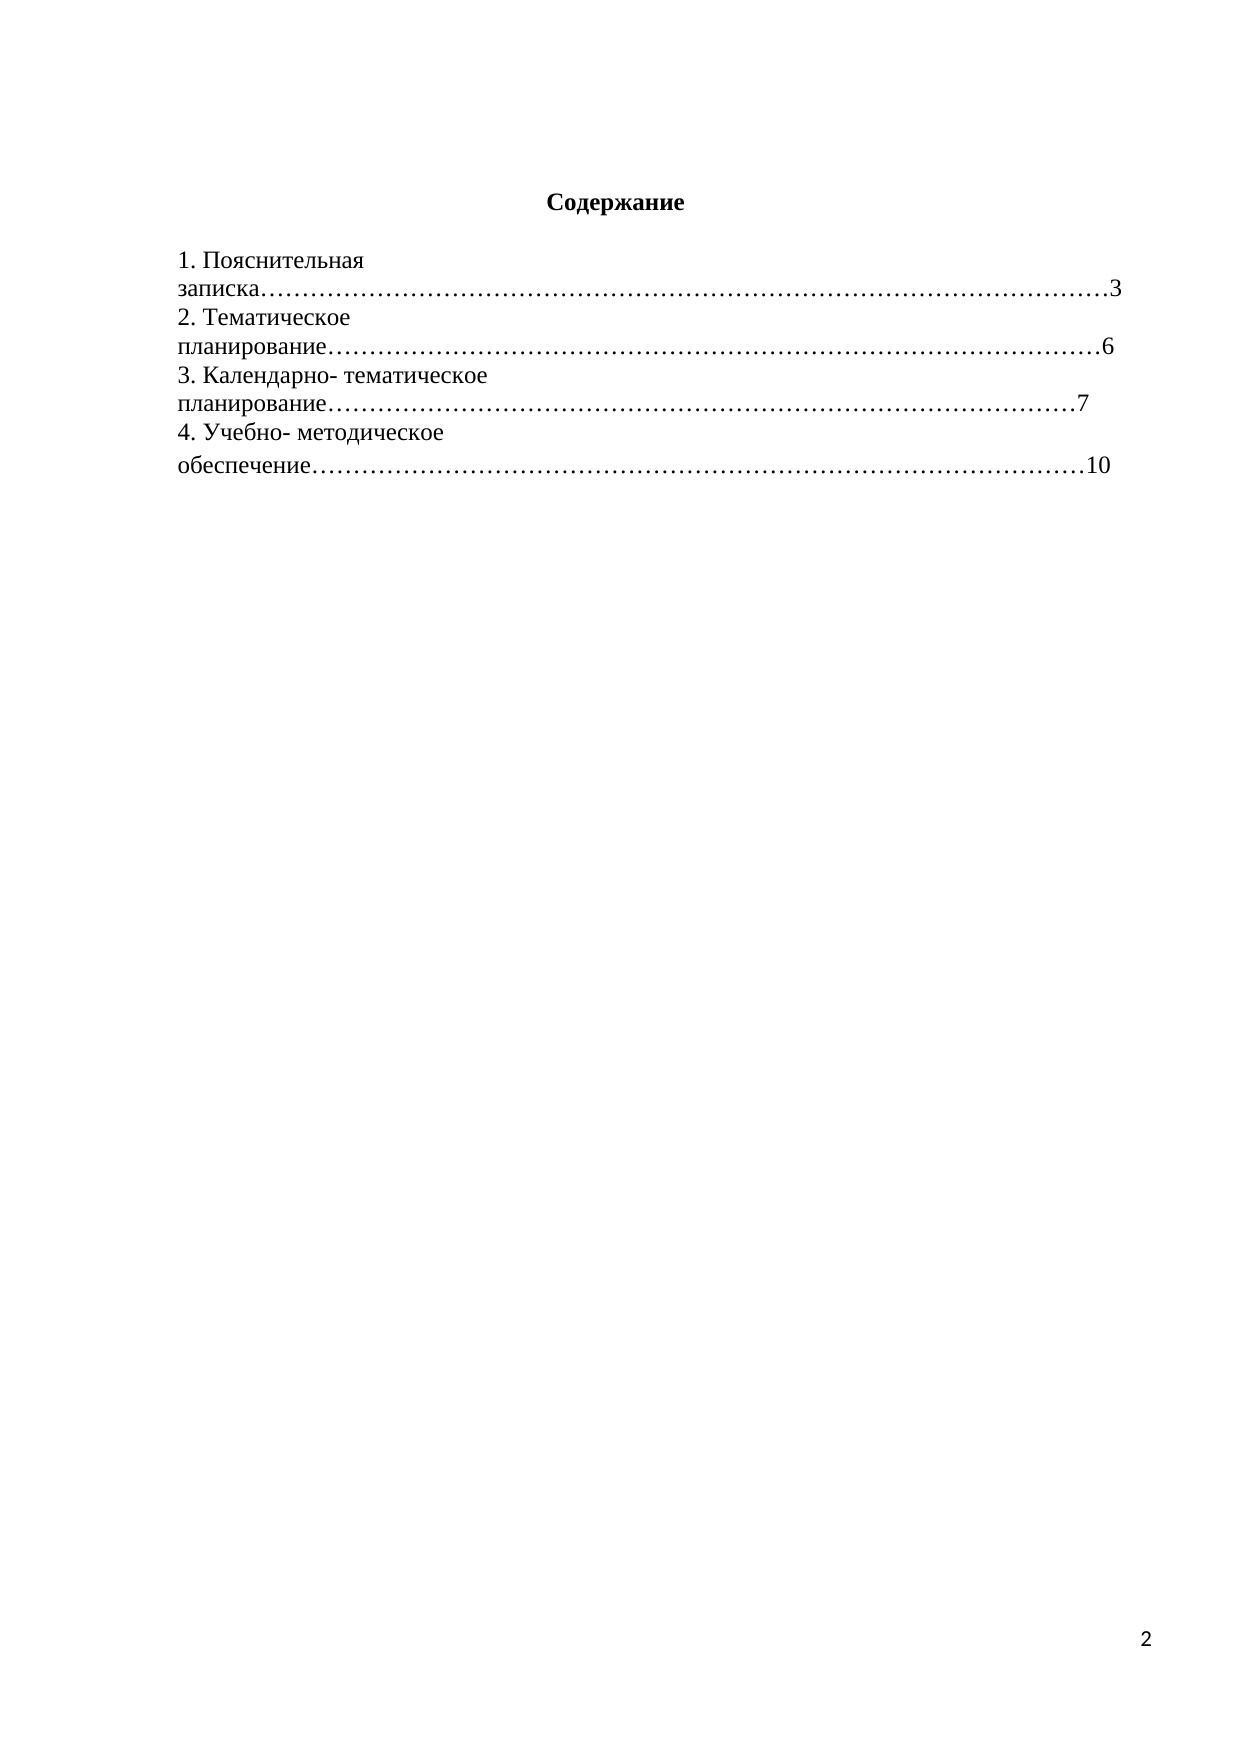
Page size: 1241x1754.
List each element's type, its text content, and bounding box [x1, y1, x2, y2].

text Содержание [177, 187, 1152, 216]
text 1. Пояснительная записка…………………………………………………………………………………………3 [177, 245, 1152, 302]
text 4. Учебно- методическое обеспечение…………………………………………………………………………………10 [177, 417, 1152, 479]
text 3. Календарно- тематическое планирование………………………………………………………………………………7 [177, 360, 1152, 417]
text 2. Тематическое планирование…………………………………………………………………………………6 [177, 302, 1152, 360]
